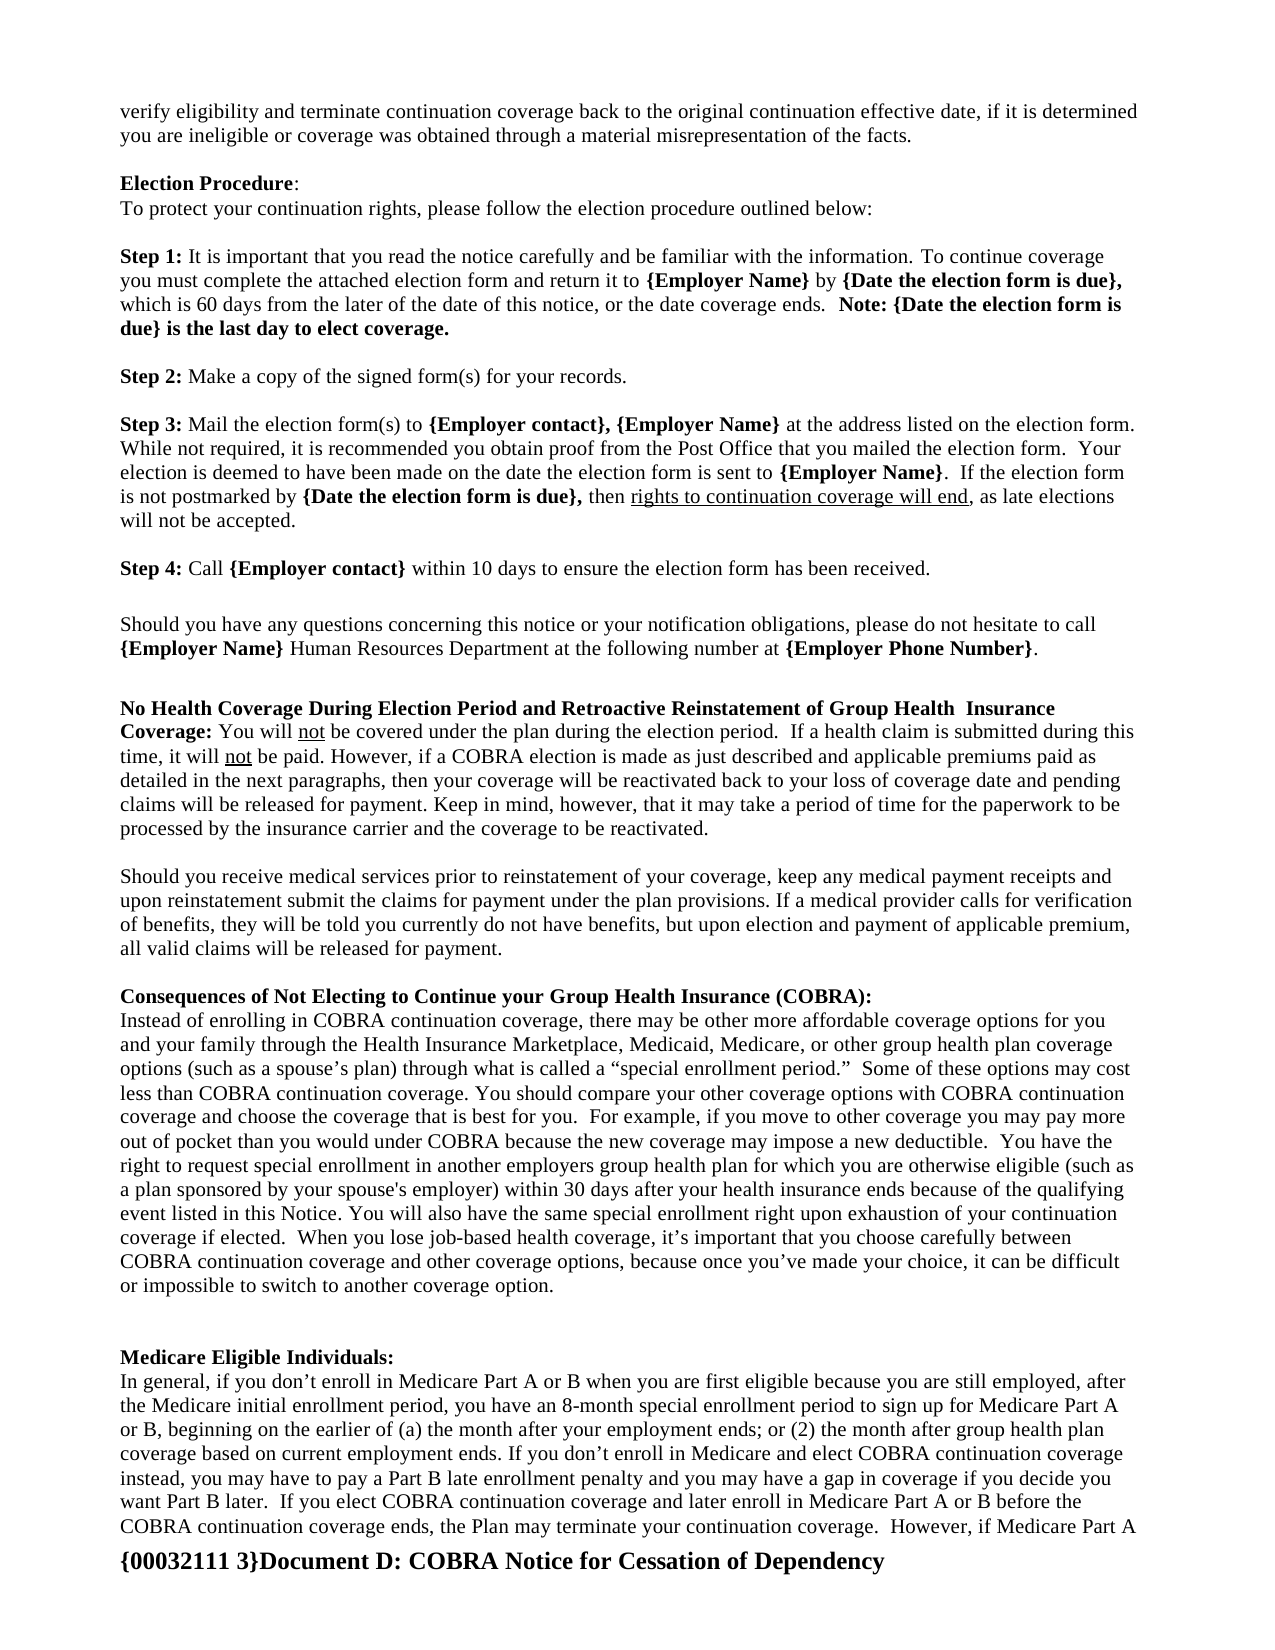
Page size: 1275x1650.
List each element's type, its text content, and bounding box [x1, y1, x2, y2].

text Step 2: Make a copy of the signed form(s) for your records. [120, 364, 1140, 388]
subtitle To protect your continuation rights, please follow the election procedure outlined below: [120, 195, 1140, 219]
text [120, 99, 1140, 147]
text Should you receive medical services prior to reinstatement of your coverage, keep any medical payment receipts and upon reinstatement submit the claims for payment under the plan provisions. If a medical provider calls for verification of benefits, they will be told you currently do not have benefits, but upon election and payment of applicable premium, all valid claims will be released for payment. [120, 864, 1140, 960]
text Step 3: Mail the election form(s) to {Employer contact}, {Employer Name} at the address listed on the election form. While not required, it is recommended you obtain proof from the Post Office that you mailed the election form. Your election is deemed to have been made on the date the election form is sent to {Employer Name}. If the election form is not postmarked by {Date the election form is due}, then rights to continuation coverage will end, as late elections will not be accepted. [120, 412, 1140, 532]
text Consequences of Not Electing to Continue your Group Health Insurance (COBRA): [120, 984, 1140, 1008]
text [120, 1369, 1140, 1537]
text Step 1: It is important that you read the notice carefully and be familiar with the information. To continue coverage you must complete the attached election form and return it to {Employer Name} by {Date the election form is due}, which is 60 days from the later of the date of this notice, or the date coverage ends. Note: {Date the election form is due} is the last day to elect coverage. [120, 243, 1140, 340]
text Medicare Eligible Individuals: [120, 1345, 1140, 1369]
text Instead of enrolling in COBRA continuation coverage, there may be other more affordable coverage options for you and your family through the Health Insurance Marketplace, Medicaid, Medicare, or other group health plan coverage options (such as a spouse’s plan) through what is called a “special enrollment period.” Some of these options may cost less than COBRA continuation coverage. You should compare your other coverage options with COBRA continuation coverage and choose the coverage that is best for you. For example, if you move to other coverage you may pay more out of pocket than you would under COBRA because the new coverage may impose a new deductible. You have the right to request special enrollment in another employers group health plan for which you are otherwise eligible (such as a plan sponsored by your spouse's employer) within 30 days after your health insurance ends because of the qualifying event listed in this Notice. You will also have the same special enrollment right upon exhaustion of your continuation coverage if elected. When you lose job-based health coverage, it’s important that you choose carefully between COBRA continuation coverage and other coverage options, because once you’ve made your choice, it can be difficult or impossible to switch to another coverage option. [120, 1008, 1140, 1297]
text Should you have any questions concerning this notice or your notification obligations, please do not hesitate to call {Employer Name} Human Resources Department at the following number at {Employer Phone Number}. [120, 612, 1140, 660]
subtitle Election Procedure: [120, 171, 1140, 195]
text Step 4: Call {Employer contact} within 10 days to ensure the election form has been received. [120, 556, 1140, 580]
text No Health Coverage During Election Period and Retroactive Reinstatement of Group Health Insurance Coverage: You will not be covered under the plan during the election period. If a health claim is submitted during this time, it will not be paid. However, if a COBRA election is made as just described and applicable premiums paid as detailed in the next paragraphs, then your coverage will be reactivated back to your loss of coverage date and pending claims will be released for payment. Keep in mind, however, that it may take a period of time for the paperwork to be processed by the insurance carrier and the coverage to be reactivated. [120, 695, 1140, 840]
